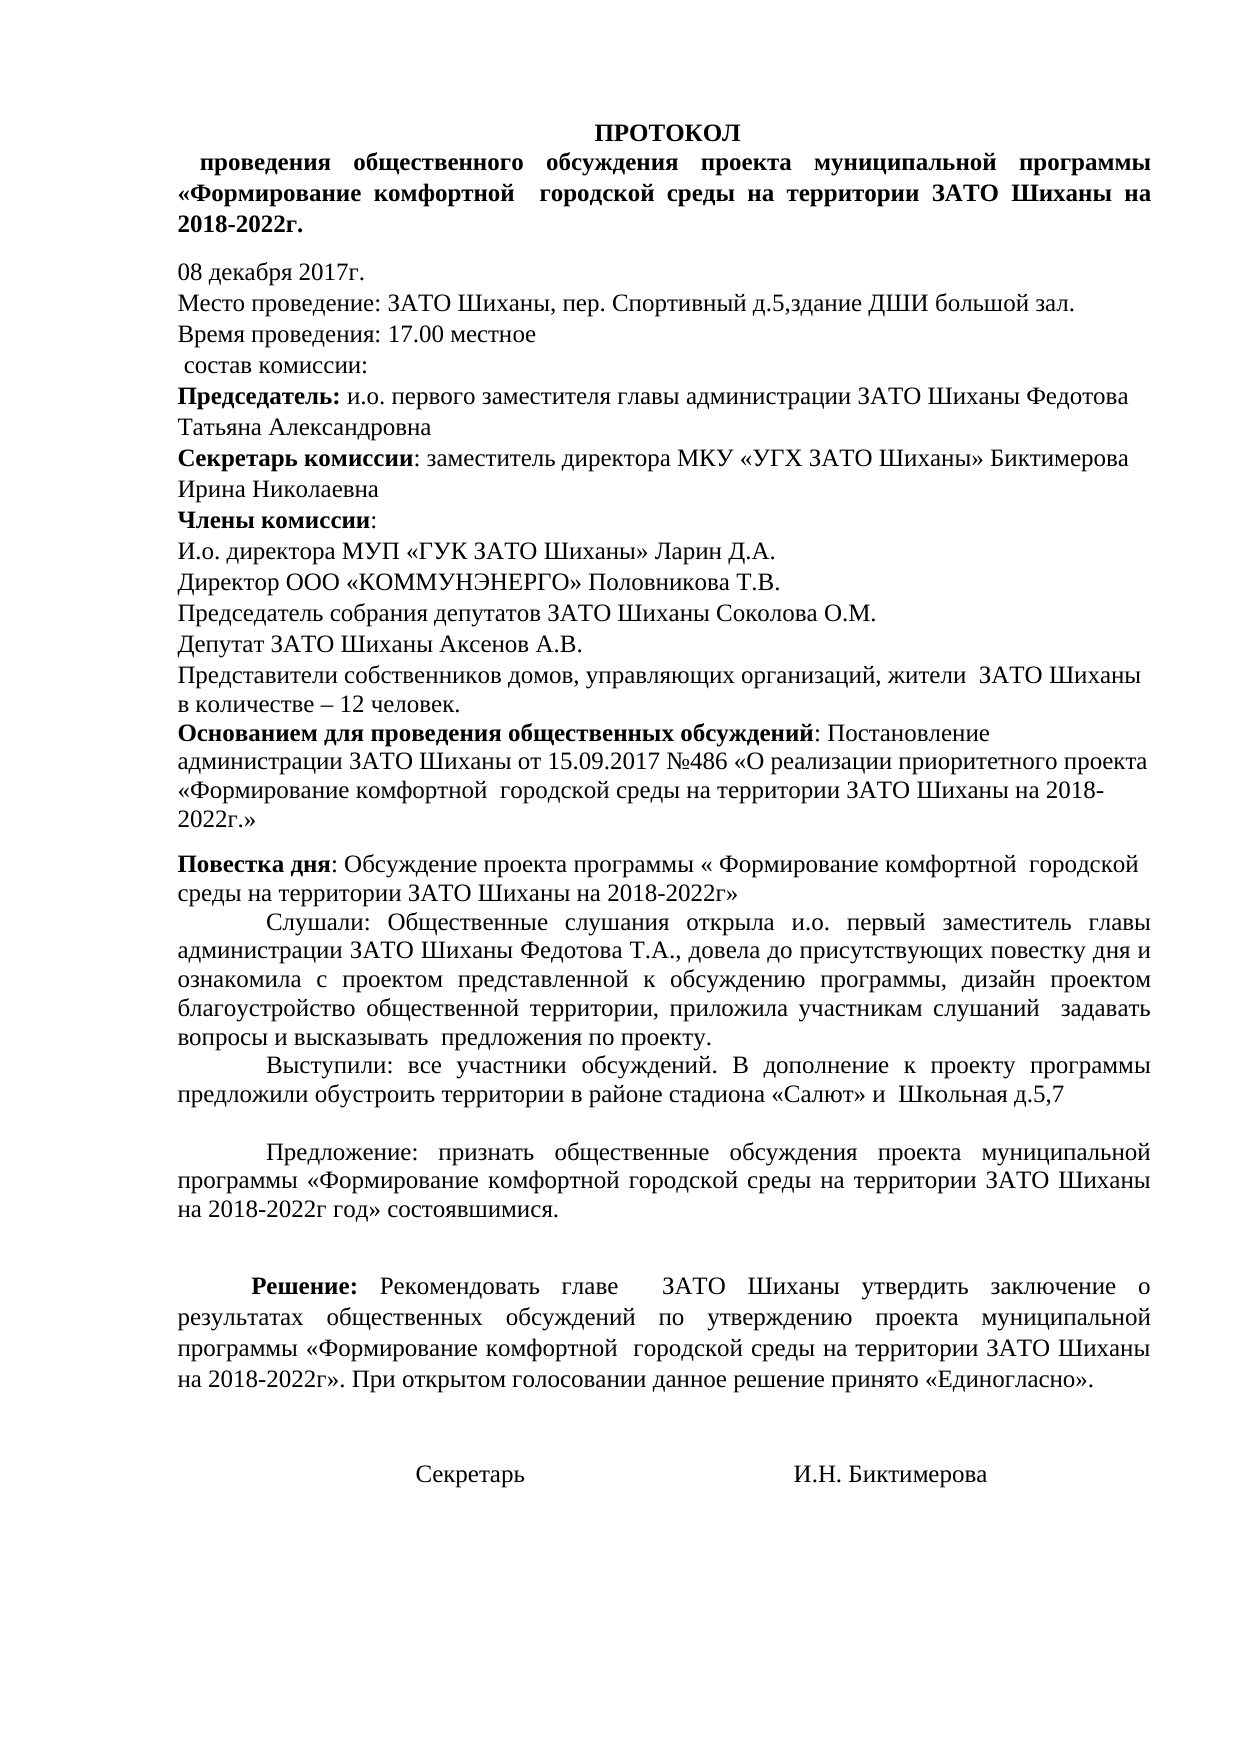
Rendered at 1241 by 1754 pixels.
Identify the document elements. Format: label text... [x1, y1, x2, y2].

text Секретарь комиссии: заместитель директора МКУ «УГХ ЗАТО Шиханы» Биктимерова Ирина Николаевна [177, 443, 1152, 503]
text Время проведения: 17.00 местное [177, 319, 1152, 347]
text Предложение: признать общественные обсуждения проекта муниципальной программы «Формирование комфортной городской среды на территории ЗАТО Шиханы на 2018-2022г год» состоявшимися. [177, 1137, 1152, 1223]
text проведения общественного обсуждения проекта муниципальной программы «Формирование комфортной городской среды на территории ЗАТО Шиханы на 2018-2022г. [177, 147, 1152, 238]
text Решение: Рекомендовать главе ЗАТО Шиханы утвердить заключение о результатах общественных обсуждений по утверждению проекта муниципальной программы «Формирование комфортной городской среды на территории ЗАТО Шиханы на 2018-2022г». При открытом голосовании данное решение принято «Единогласно». [177, 1271, 1152, 1393]
text состав комиссии: [177, 350, 1152, 378]
text ПРОТОКОЛ [177, 118, 1152, 147]
text Члены комиссии: [177, 505, 1152, 534]
text Депутат ЗАТО Шиханы Аксенов А.В. [177, 629, 1152, 658]
text Представители собственников домов, управляющих организаций, жители ЗАТО Шиханы в количестве – 12 человек. [177, 660, 1152, 718]
text Основанием для проведения общественных обсуждений: Постановление администрации ЗАТО Шиханы от 15.09.2017 №486 «О реализации приоритетного проекта «Формирование комфортной городской среды на территории ЗАТО Шиханы на 2018-2022г.» [177, 718, 1152, 833]
text Выступили: все участники обсуждений. В дополнение к проекту программы предложили обустроить территории в районе стадиона «Салют» и Школьная д.5,7 [177, 1051, 1152, 1108]
text Повестка дня: Обсуждение проекта программы « Формирование комфортной городской среды на территории ЗАТО Шиханы на 2018-2022г» [177, 849, 1152, 907]
text Председатель собрания депутатов ЗАТО Шиханы Соколова О.М. [177, 598, 1152, 627]
text 08 декабря 2017г. [177, 257, 1152, 285]
text Место проведение: ЗАТО Шиханы, пер. Спортивный д.5,здание ДШИ большой зал. [177, 288, 1152, 316]
text Секретарь И.Н. Биктимерова [177, 1459, 1152, 1488]
text Слушали: Общественные слушания открыла и.о. первый заместитель главы администрации ЗАТО Шиханы Федотова Т.А., довела до присутствующих повестку дня и ознакомила с проектом представленной к обсуждению программы, дизайн проектом благоустройство общественной территории, приложила участникам слушаний задавать вопросы и высказывать предложения по проекту. [177, 907, 1152, 1051]
text Председатель: и.о. первого заместителя главы администрации ЗАТО Шиханы Федотова Татьяна Александровна [177, 381, 1152, 441]
text Директор ООО «КОММУНЭНЕРГО» Половникова Т.В. [177, 567, 1152, 596]
text И.о. директора МУП «ГУК ЗАТО Шиханы» Ларин Д.А. [177, 536, 1152, 565]
